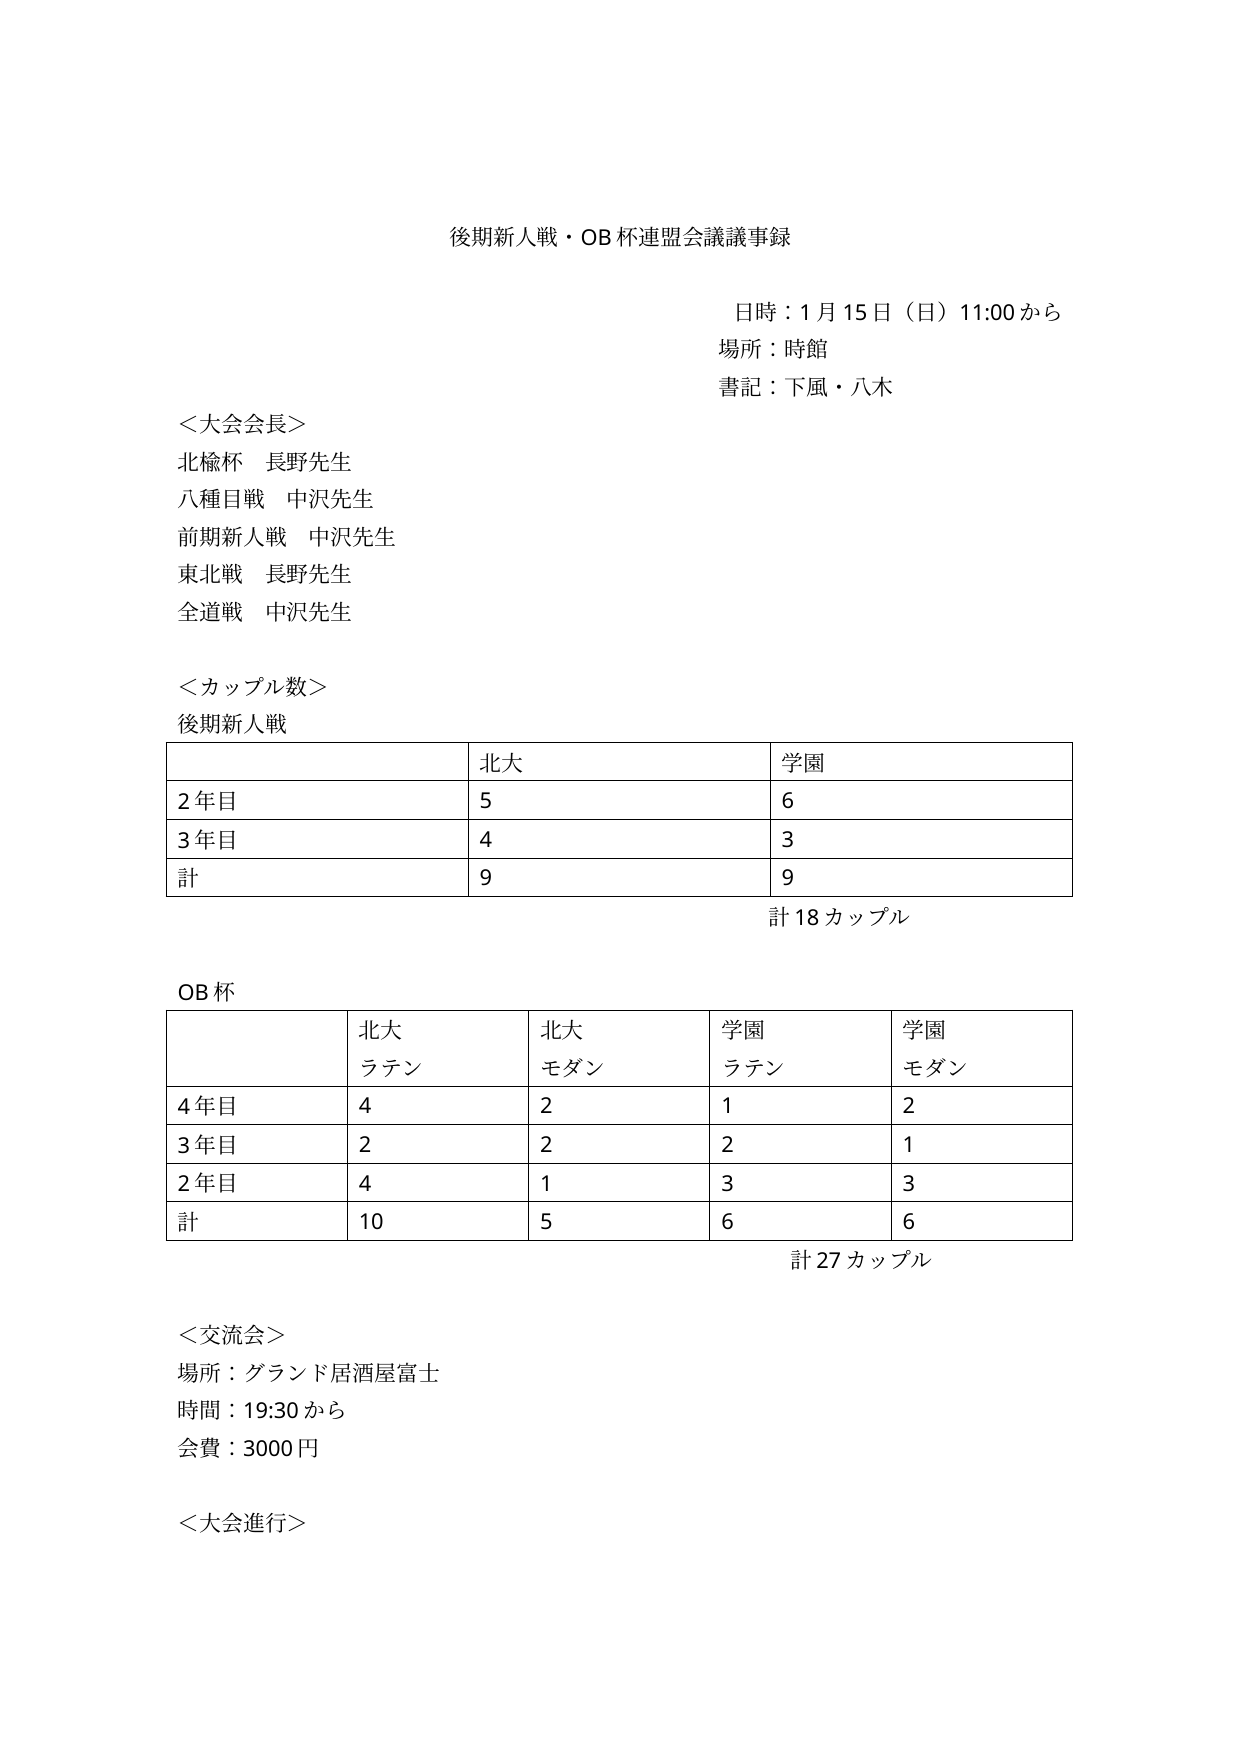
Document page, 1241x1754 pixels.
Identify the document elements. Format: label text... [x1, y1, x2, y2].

table_cell 2 [892, 1087, 1072, 1124]
table_cell 3年目 [167, 820, 468, 857]
text 会費：3000円 [177, 1428, 976, 1466]
table_cell 2 [529, 1087, 709, 1124]
table_cell 9 [771, 859, 1072, 896]
table_cell 3 [710, 1164, 891, 1201]
table_cell 1 [529, 1164, 709, 1201]
table_cell 5 [469, 781, 770, 819]
table_header 北大 ラテン [348, 1011, 528, 1086]
table_cell 3年目 [167, 1125, 347, 1163]
table_cell 1 [710, 1087, 891, 1124]
table_cell 3 [892, 1164, 1072, 1201]
text 全道戦 中沢先生 [177, 592, 932, 629]
text 時間：19:30から [177, 1391, 976, 1428]
table_cell 5 [529, 1202, 709, 1240]
table_cell 4 [348, 1164, 528, 1201]
text 後期新人戦 [177, 704, 932, 742]
text ＜大会会長＞ [177, 404, 932, 442]
table_header 北大 モダン [529, 1011, 709, 1086]
text 前期新人戦 中沢先生 [177, 517, 932, 554]
text 北楡杯 長野先生 [177, 442, 932, 479]
table_cell 6 [710, 1202, 891, 1240]
table_cell 2年目 [167, 1164, 347, 1201]
text 計18カップル [177, 897, 932, 934]
table_cell 2年目 [167, 781, 468, 819]
table_header [167, 1011, 347, 1086]
text 場所：時館 [177, 329, 976, 367]
text ＜カップル数＞ [177, 667, 932, 704]
text 日時：1月15日（日）11:00から [177, 292, 1063, 329]
table_cell 2 [348, 1125, 528, 1163]
table_cell 計 [167, 1202, 347, 1240]
text 後期新人戦・OB杯連盟会議議事録 [177, 217, 1063, 254]
table_cell 2 [529, 1125, 709, 1163]
table_cell 10 [348, 1202, 528, 1240]
text 書記：下風・八木 [177, 367, 932, 404]
text 計27カップル [177, 1241, 976, 1278]
table_header 学園 [771, 743, 1072, 780]
table_cell 計 [167, 859, 468, 896]
text OB杯 [177, 972, 976, 1009]
table_cell 6 [892, 1202, 1072, 1240]
table_cell 9 [469, 859, 770, 896]
table_header 学園 ラテン [710, 1011, 891, 1086]
table_cell 2 [710, 1125, 891, 1163]
text ＜大会進行＞ [177, 1503, 976, 1541]
table_cell 4 [348, 1087, 528, 1124]
text 東北戦 長野先生 [177, 554, 932, 592]
text 八種目戦 中沢先生 [177, 479, 932, 517]
table_header 学園 モダン [892, 1011, 1072, 1086]
table_cell 1 [892, 1125, 1072, 1163]
text 場所：グランド居酒屋富士 [177, 1353, 976, 1391]
table_header [167, 743, 468, 780]
table_cell 3 [771, 820, 1072, 857]
table_cell 4年目 [167, 1087, 347, 1124]
table_header 北大 [469, 743, 770, 780]
text ＜交流会＞ [177, 1316, 976, 1353]
table_cell 6 [771, 781, 1072, 819]
table_cell 4 [469, 820, 770, 857]
